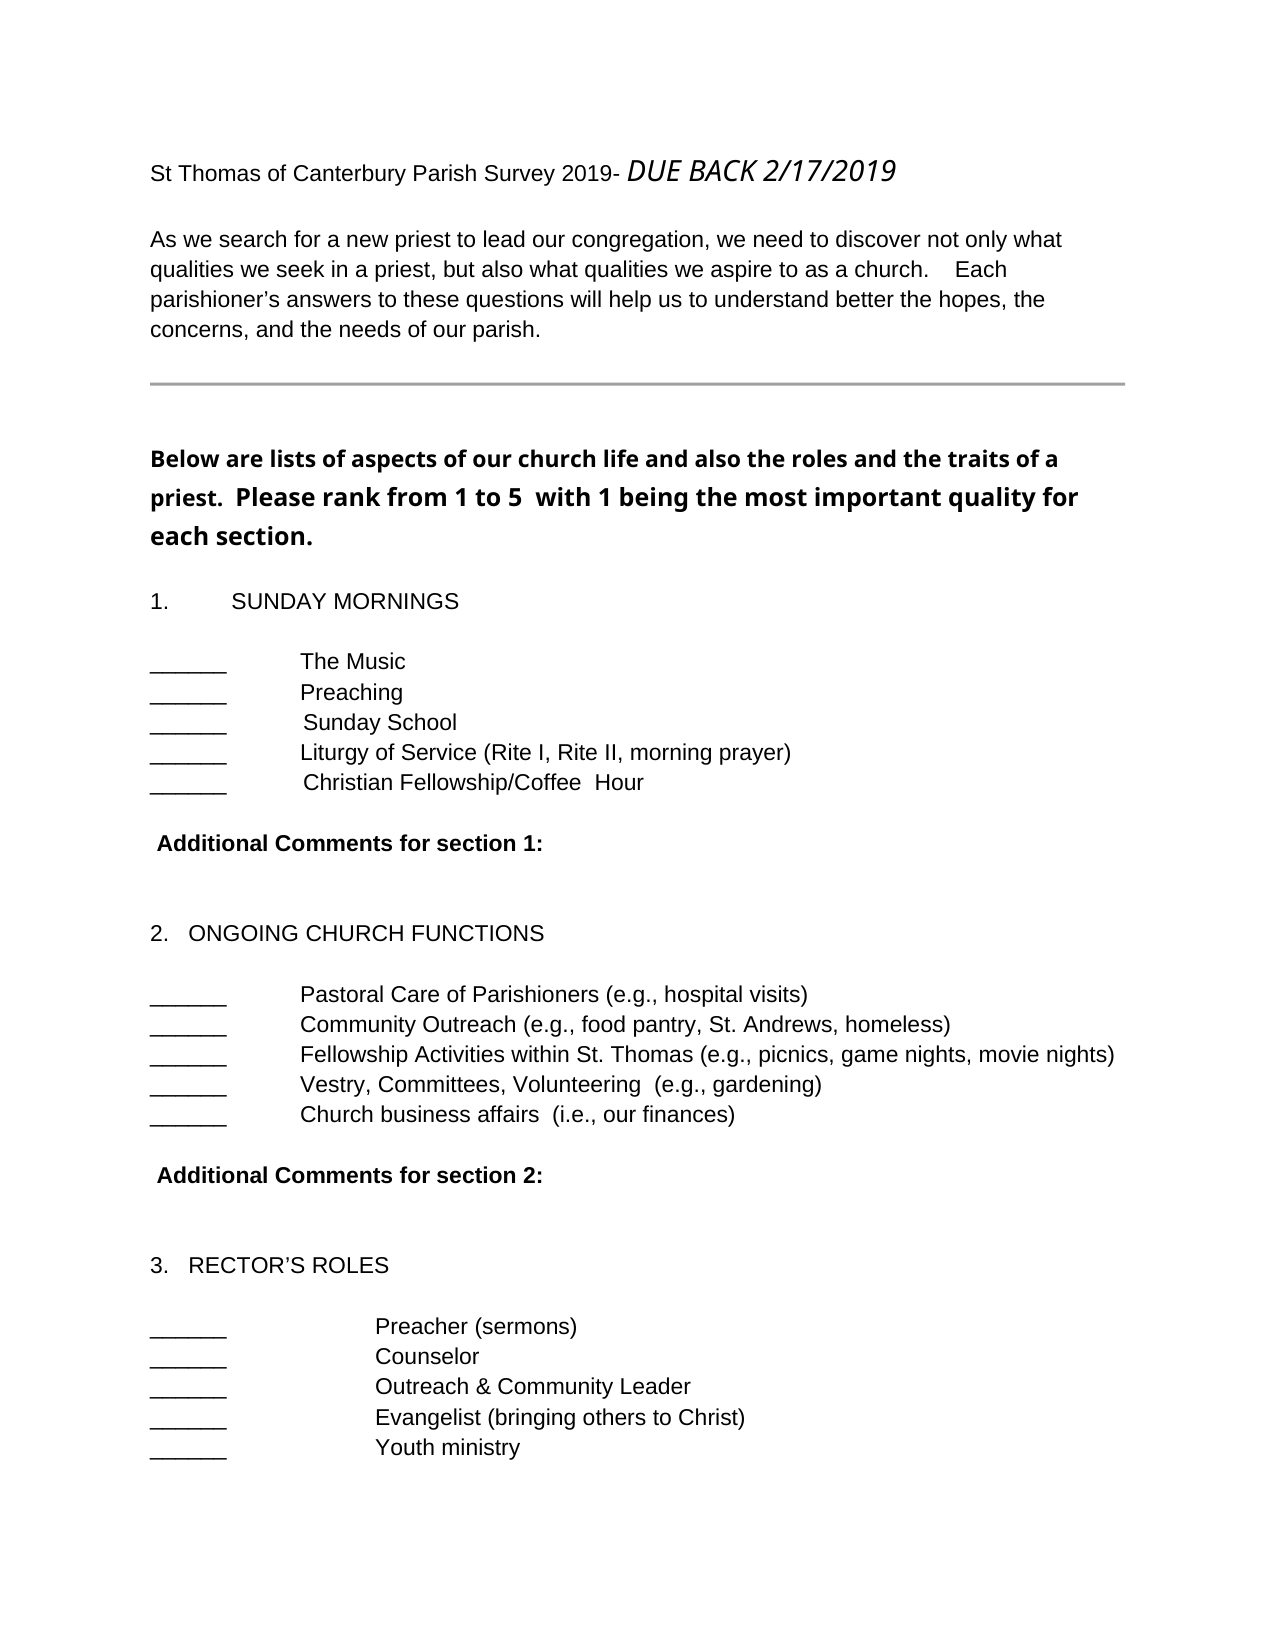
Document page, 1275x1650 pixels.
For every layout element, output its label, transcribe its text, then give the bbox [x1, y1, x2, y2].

text ______ Liturgy of Service (Rite I, Rite II, morning prayer) [150, 739, 1125, 765]
text ______ Counselor [150, 1343, 1125, 1369]
text ______ Church business affairs (i.e., our finances) [150, 1101, 1125, 1128]
text ______ Evangelist (bringing others to Christ) [150, 1403, 1125, 1430]
text ______ Christian Fellowship/Coffee Hour [150, 769, 1125, 796]
text ______ Preaching [150, 678, 1125, 705]
text ______ The Music [150, 648, 1125, 675]
text 2. ONGOING CHURCH FUNCTIONS [150, 920, 1125, 947]
text Additional Comments for section 2: [150, 1162, 1125, 1188]
text 1. SUNDAY MORNINGS [150, 588, 1125, 614]
text ______ Community Outreach (e.g., food pantry, St. Andrews, homeless) ______ Fellowship Activities within St. Thomas (e.g., picnics, game nights, movie nights) ______ Vestry, Committees, Volunteering (e.g., gardening) [150, 1011, 1125, 1098]
text St Thomas of Canterbury Parish Survey 2019- DUE BACK 2/17/2019 [150, 150, 1125, 190]
text ______ Youth ministry [150, 1434, 1125, 1460]
text ______ Preacher (sermons) [150, 1313, 1125, 1339]
text 3. RECTOR’S ROLES [150, 1252, 1125, 1279]
text As we search for a new priest to lead our congregation, we need to discover not only what qualities we seek in a priest, but also what qualities we aspire to as a church. Each parishioner’s answers to these questions will help us to understand better the hopes, the concerns, and the needs of our parish. [150, 226, 1125, 343]
text Additional Comments for section 1: [150, 829, 1125, 856]
text ______ Sunday School [150, 709, 1125, 735]
text Below are lists of aspects of our church life and also the roles and the traits of a priest. Please rank from 1 to 5 with 1 being the most important quality for each section. [150, 443, 1125, 553]
text ______ Outreach & Community Leader [150, 1373, 1125, 1400]
text ______ Pastoral Care of Parishioners (e.g., hospital visits) [150, 981, 1125, 1007]
